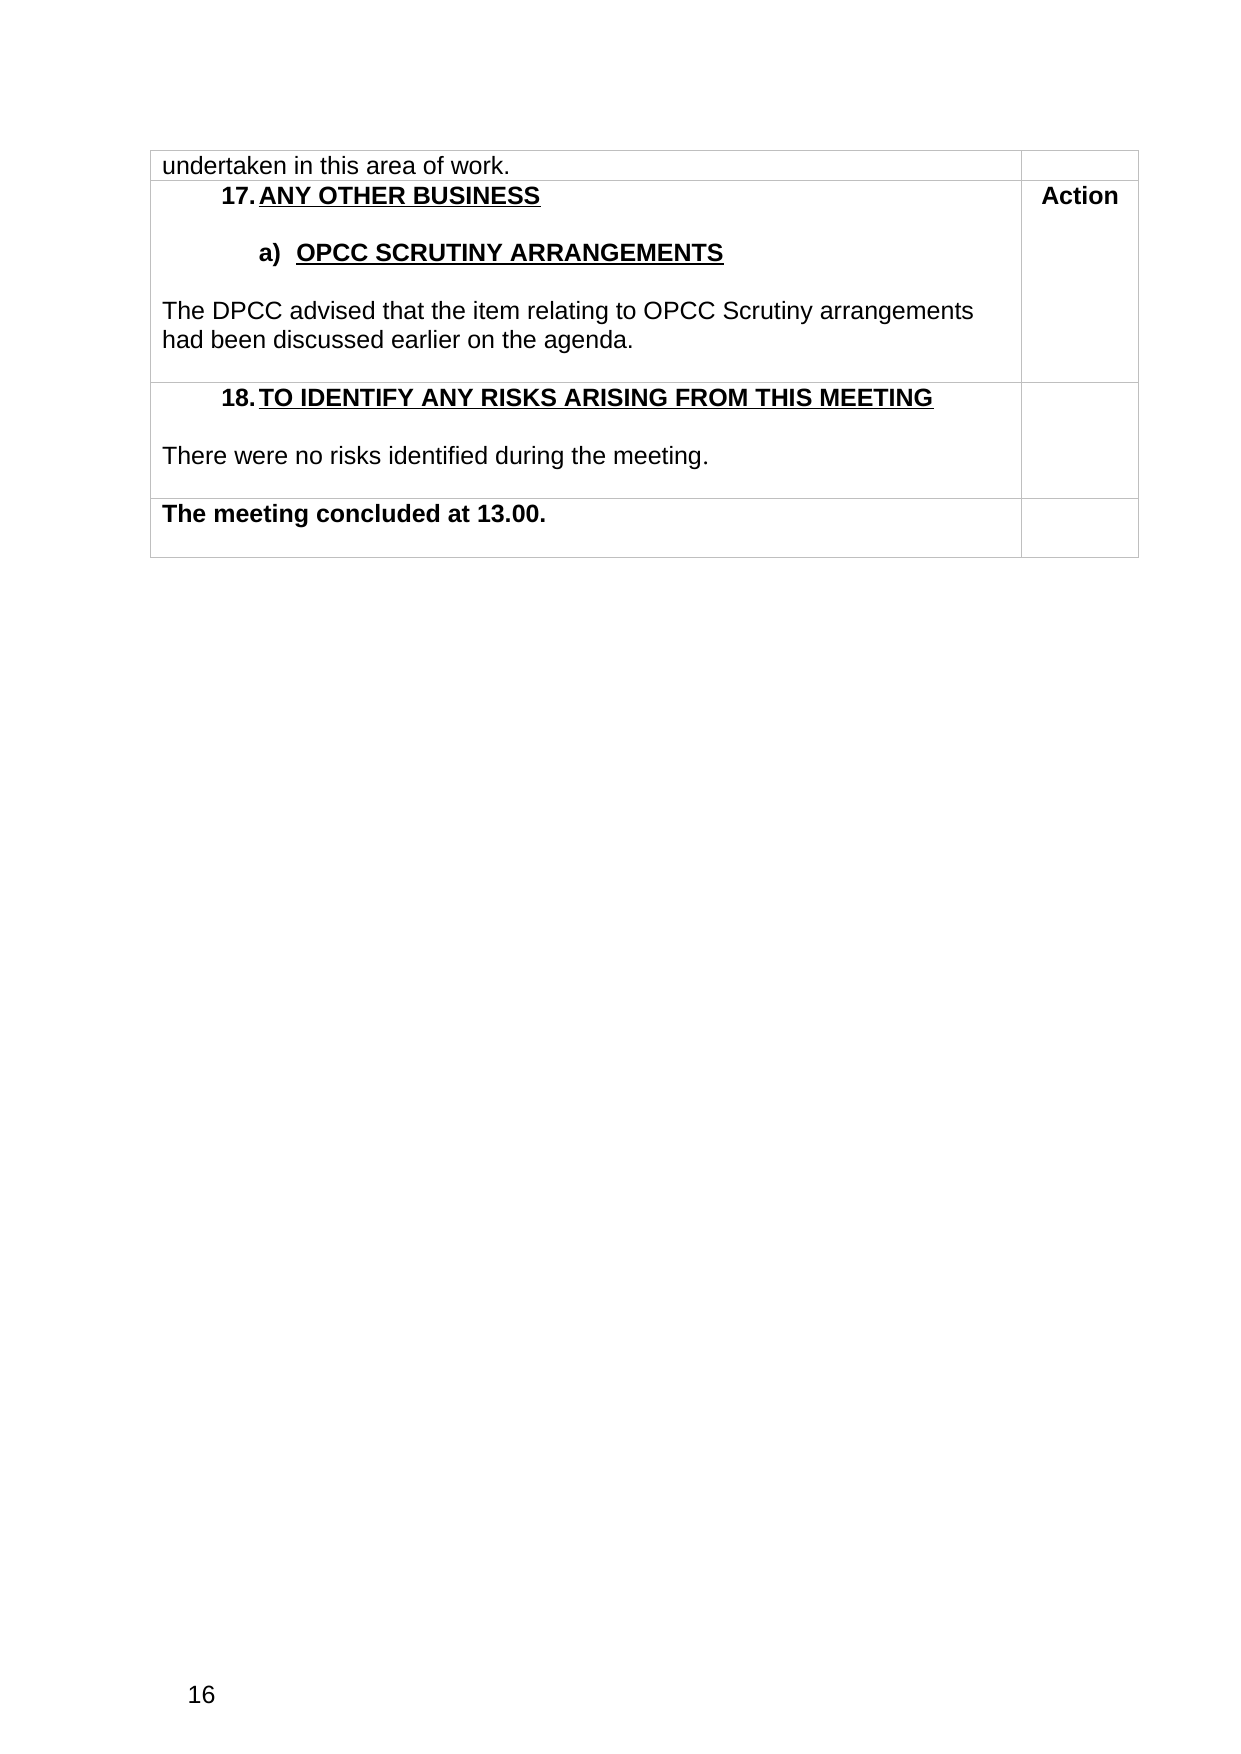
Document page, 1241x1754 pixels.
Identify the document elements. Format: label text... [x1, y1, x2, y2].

table_cell Action [1022, 181, 1138, 382]
table_cell The meeting concluded at 13.00. [151, 499, 1021, 557]
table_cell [1022, 151, 1138, 180]
table_cell ANY OTHER BUSINESS OPCC SCRUTINY ARRANGEMENTS The DPCC advised that the item relating to OPCC Scrutiny arrangements had been discussed earlier on the agenda. [151, 181, 1021, 382]
table_cell TO IDENTIFY ANY RISKS ARISING FROM THIS MEETING There were no risks identified during the meeting. [151, 383, 1021, 498]
table_cell [1022, 383, 1138, 498]
table_cell [1022, 499, 1138, 557]
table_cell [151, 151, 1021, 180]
